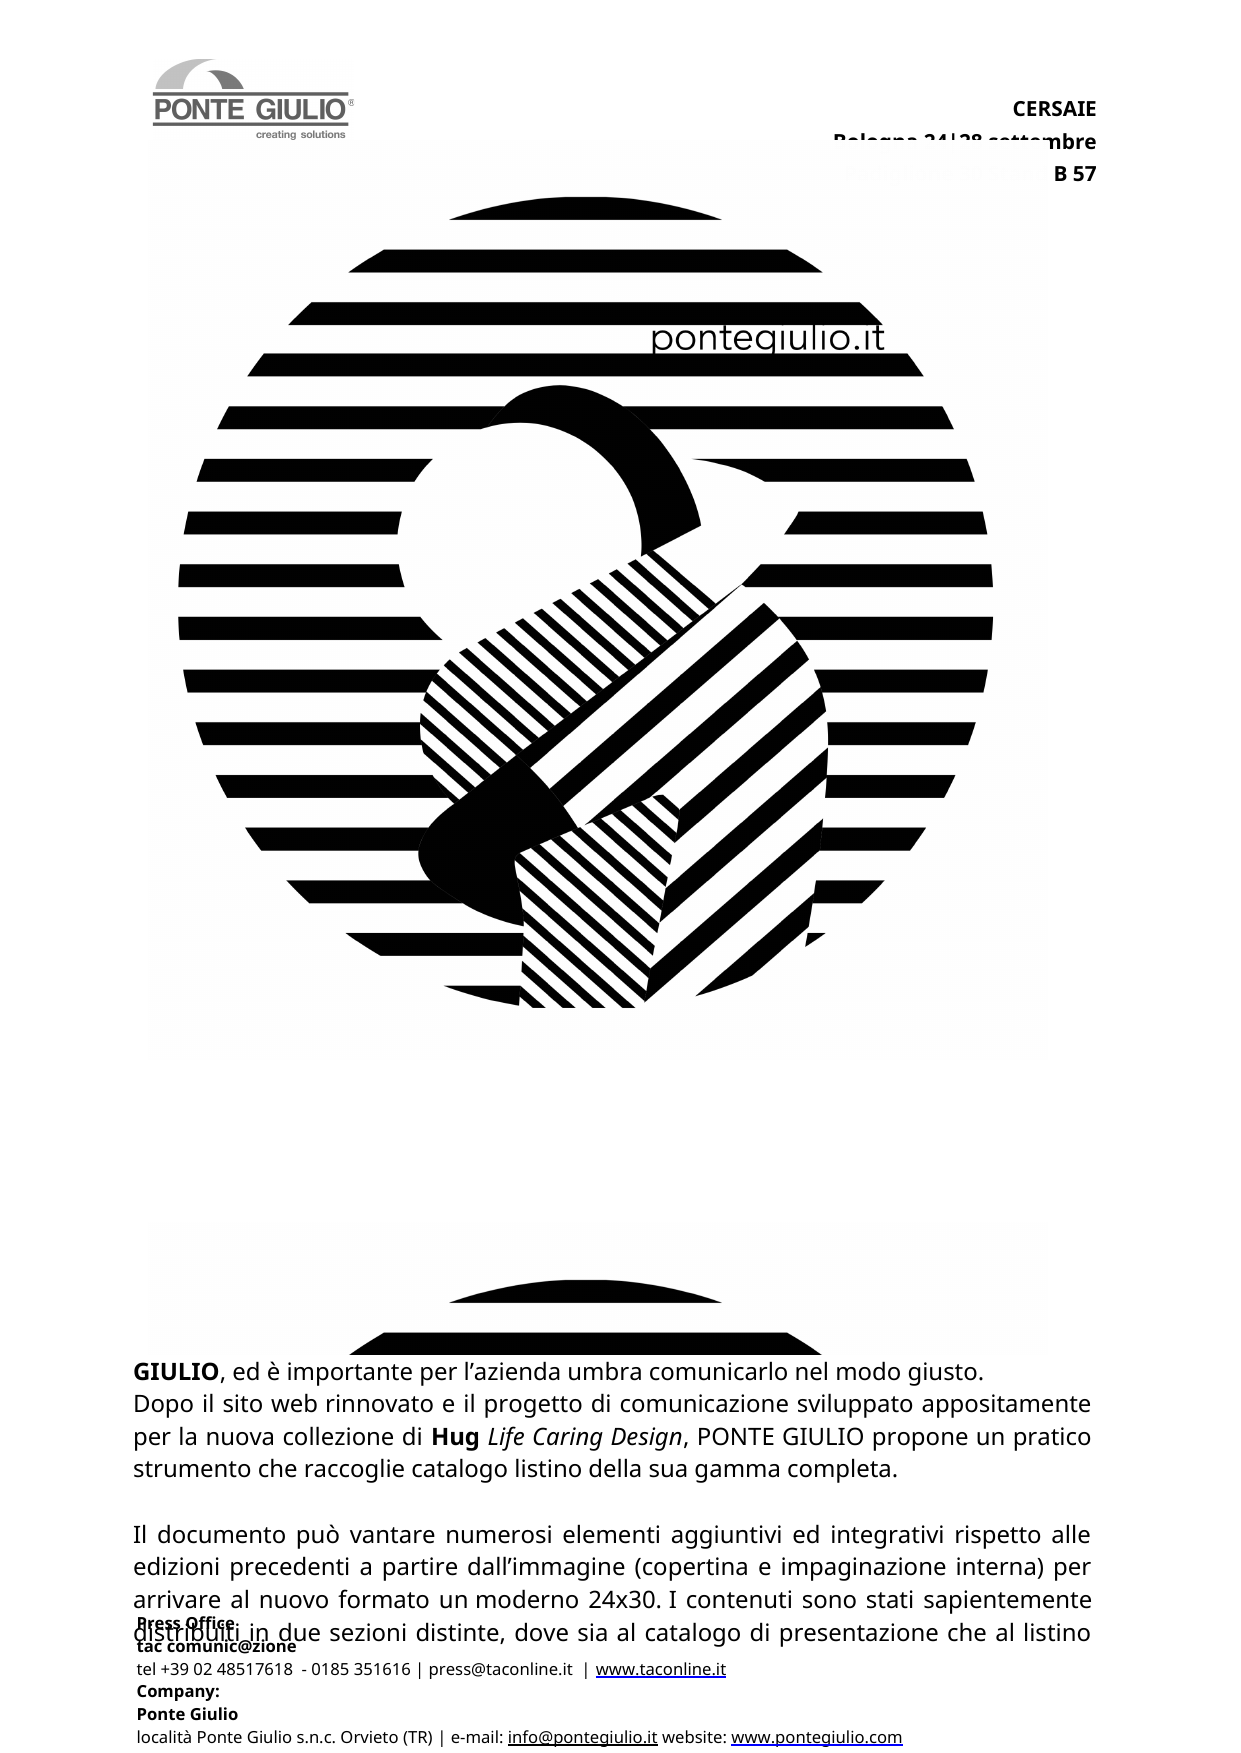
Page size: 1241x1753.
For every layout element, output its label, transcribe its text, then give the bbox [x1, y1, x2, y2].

text Chi dice sicurezza per l'ambente bagno, non può che fare riferimento a PONTE GIULIO, ed è importante per l’azienda umbra comunicarlo nel modo giusto. [133, 1354, 1092, 1387]
picture [147, 59, 1048, 1060]
picture [147, 1222, 1048, 1355]
text Dopo il sito web rinnovato e il progetto di comunicazione sviluppato appositamente per la nuova collezione di Hug Life Caring Design, PONTE GIULIO propone un pratico strumento che raccoglie catalogo listino della sua gamma completa. [133, 1387, 1092, 1485]
text Il documento può vantare numerosi elementi aggiuntivi ed integrativi rispetto alle edizioni precedenti a partire dall’immagine (copertina e impaginazione interna) per arrivare al nuovo formato un moderno 24x30. I contenuti sono stati sapientemente distribuiti in due sezioni distinte, dove sia al catalogo di presentazione che al listino prezzi di vendita al pubblico sono stati dedicati maggiore attenzione e ulteriore spazio. [133, 1517, 1092, 1648]
